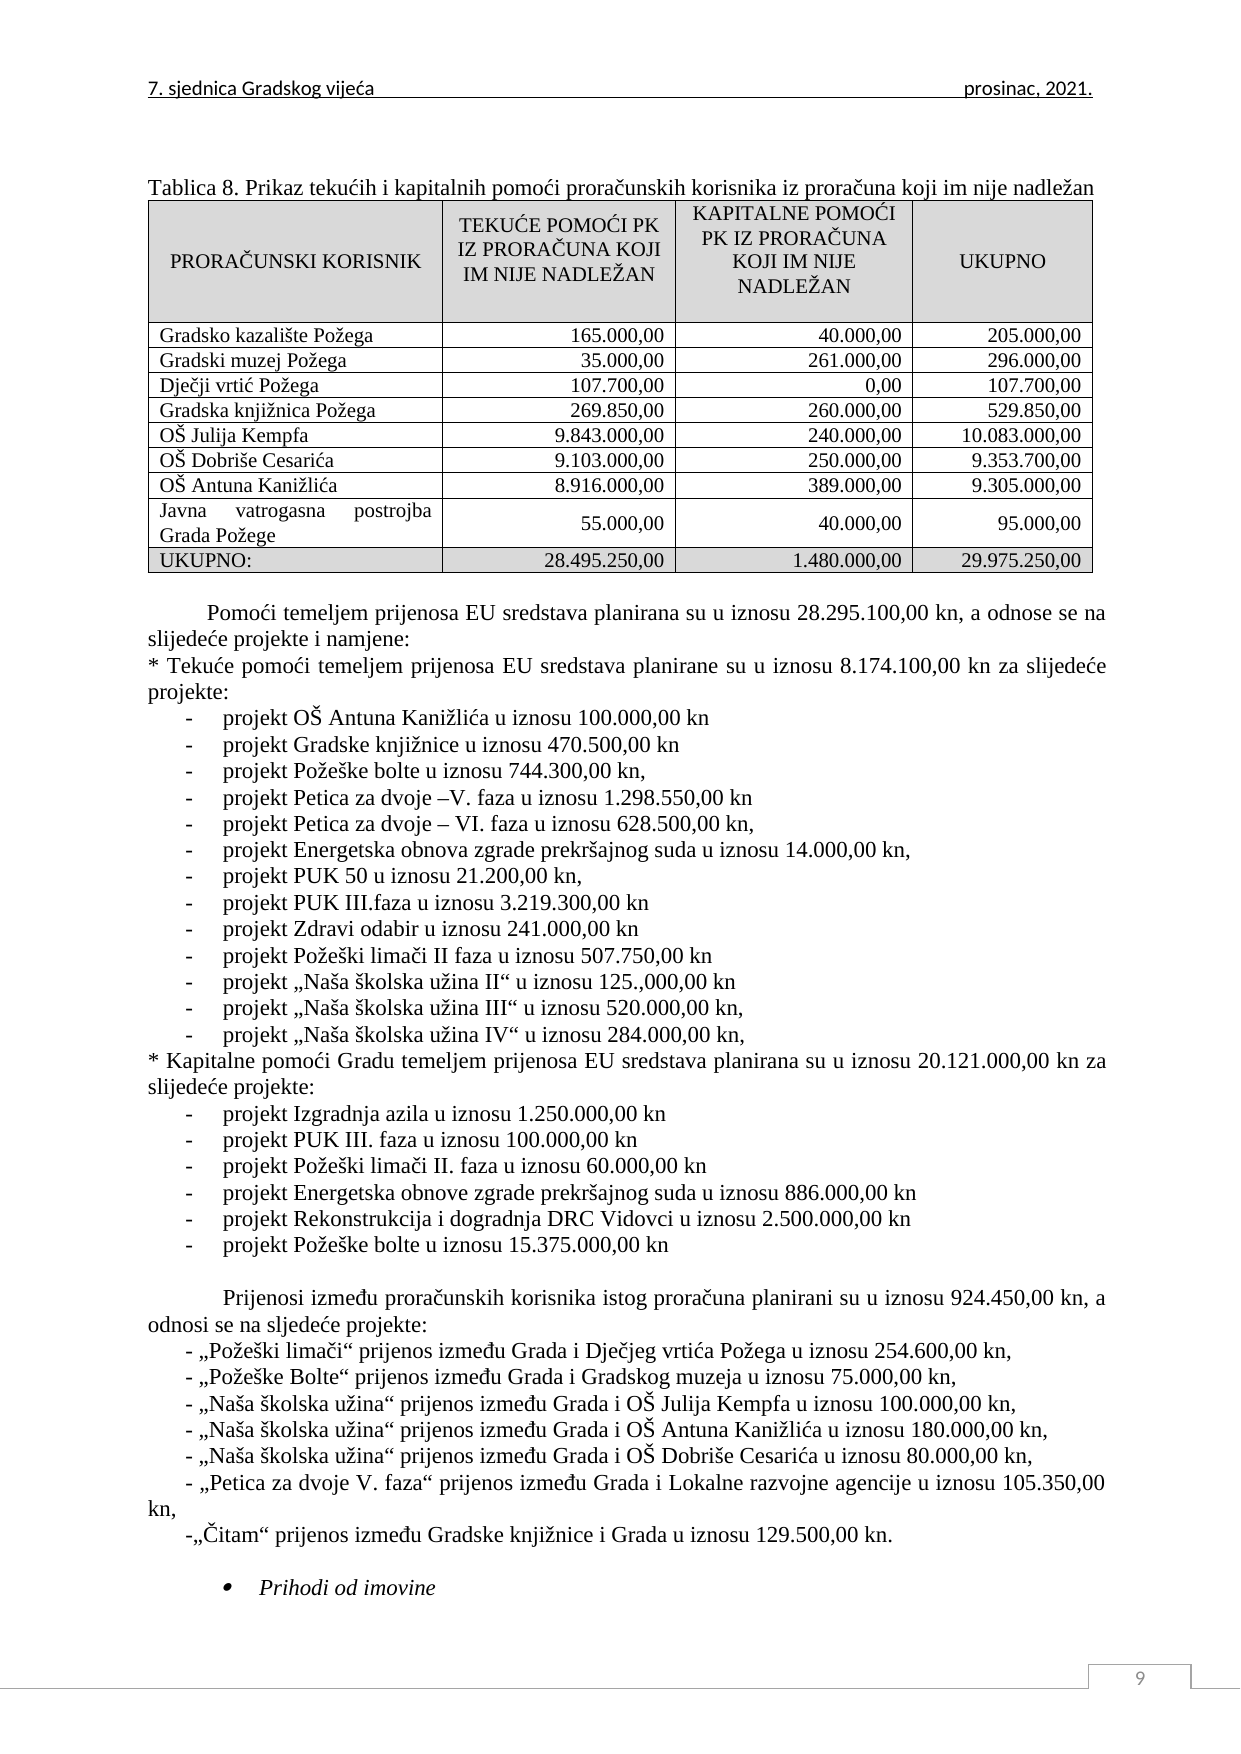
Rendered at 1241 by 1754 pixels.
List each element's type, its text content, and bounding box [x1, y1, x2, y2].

list projekt Petica za dvoje – VI. faza u iznosu 628.500,00 kn, [185, 810, 1107, 836]
text - „Naša školska užina“ prijenos između Grada i OŠ Julija Kempfa u iznosu 100.000,00 kn, [148, 1390, 1107, 1416]
table_cell 107.700,00 [913, 373, 1092, 397]
list projekt Požeški limači II faza u iznosu 507.750,00 kn [185, 942, 1107, 968]
list projekt PUK III.faza u iznosu 3.219.300,00 kn [185, 889, 1107, 915]
text Pomoći temeljem prijenosa EU sredstava planirana su u iznosu 28.295.100,00 kn, a odnose se na slijedeće projekte i namjene: [148, 599, 1107, 652]
text -„Čitam“ prijenos između Gradske knjižnice i Grada u iznosu 129.500,00 kn. [148, 1521, 1107, 1548]
list projekt Petica za dvoje –V. faza u iznosu 1.298.550,00 kn [185, 783, 1107, 810]
table_cell 1.480.000,00 [676, 548, 912, 572]
table_cell Dječji vrtić Požega [149, 373, 442, 397]
text - „Petica za dvoje V. faza“ prijenos između Grada i Lokalne razvojne agencije u iznosu 105.350,00 kn, [148, 1469, 1107, 1521]
list projekt Požeški limači II. faza u iznosu 60.000,00 kn [185, 1152, 1107, 1179]
table_cell 205.000,00 [913, 323, 1092, 347]
list projekt Energetska obnove zgrade prekršajnog suda u iznosu 886.000,00 kn [185, 1179, 1107, 1205]
table_cell OŠ Dobriše Cesarića [149, 448, 442, 472]
table_cell 55.000,00 [443, 499, 675, 547]
table_cell Javna vatrogasna postrojba Grada Požege [149, 499, 442, 547]
table_cell 165.000,00 [443, 323, 675, 347]
table_cell 296.000,00 [913, 348, 1092, 372]
table_cell UKUPNO: [149, 548, 442, 572]
list projekt Gradske knjižnice u iznosu 470.500,00 kn [185, 731, 1107, 757]
table_cell 8.916.000,00 [443, 473, 675, 497]
table_cell 28.495.250,00 [443, 548, 675, 572]
table_cell 29.975.250,00 [913, 548, 1092, 572]
table_cell 250.000,00 [676, 448, 912, 472]
table_cell Gradsko kazalište Požega [149, 323, 442, 347]
list projekt PUK III. faza u iznosu 100.000,00 kn [185, 1126, 1107, 1152]
text - „Požeški limači“ prijenos između Grada i Dječjeg vrtića Požega u iznosu 254.600,00 kn, [148, 1337, 1107, 1363]
list projekt OŠ Antuna Kanižlića u iznosu 100.000,00 kn [185, 704, 1107, 731]
text Tablica 8. Prikaz tekućih i kapitalnih pomoći proračunskih korisnika iz proračuna koji im nije nadležan [148, 174, 1107, 200]
text - „Požeške Bolte“ prijenos između Grada i Gradskog muzeja u iznosu 75.000,00 kn, [148, 1363, 1107, 1390]
list projekt „Naša školska užina III“ u iznosu 520.000,00 kn, [185, 994, 1107, 1021]
table_cell 40.000,00 [676, 323, 912, 347]
list projekt Zdravi odabir u iznosu 241.000,00 kn [185, 915, 1107, 942]
text Prijenosi između proračunskih korisnika istog proračuna planirani su u iznosu 924.450,00 kn, a odnosi se na sljedeće projekte: [148, 1284, 1107, 1337]
list Prihodi od imovine [221, 1574, 1107, 1601]
table_cell Gradska knjižnica Požega [149, 398, 442, 422]
list projekt „Naša školska užina II“ u iznosu 125.,000,00 kn [185, 968, 1107, 994]
list projekt Rekonstrukcija i dogradnja DRC Vidovci u iznosu 2.500.000,00 kn [185, 1205, 1107, 1232]
table_header KAPITALNE POMOĆI PK IZ PRORAČUNA KOJI IM NIJE NADLEŽAN [676, 201, 912, 322]
text * Kapitalne pomoći Gradu temeljem prijenosa EU sredstava planirana su u iznosu 20.121.000,00 kn za slijedeće projekte: [148, 1047, 1107, 1100]
table_cell 269.850,00 [443, 398, 675, 422]
table_cell 9.353.700,00 [913, 448, 1092, 472]
table_cell 9.305.000,00 [913, 473, 1092, 497]
text * Tekuće pomoći temeljem prijenosa EU sredstava planirane su u iznosu 8.174.100,00 kn za slijedeće projekte: [148, 652, 1107, 704]
table_cell 260.000,00 [676, 398, 912, 422]
table_cell 9.103.000,00 [443, 448, 675, 472]
text - projekt Izgradnja azila u iznosu 1.250.000,00 kn [148, 1100, 1107, 1126]
table_cell 35.000,00 [443, 348, 675, 372]
text - „Naša školska užina“ prijenos između Grada i OŠ Antuna Kanižlića u iznosu 180.000,00 kn, [148, 1416, 1107, 1442]
table_cell OŠ Antuna Kanižlića [149, 473, 442, 497]
table_cell 95.000,00 [913, 499, 1092, 547]
table_cell 529.850,00 [913, 398, 1092, 422]
table_cell 9.843.000,00 [443, 423, 675, 447]
table_cell Gradski muzej Požega [149, 348, 442, 372]
list projekt Energetska obnova zgrade prekršajnog suda u iznosu 14.000,00 kn, [185, 836, 1107, 863]
table_cell 389.000,00 [676, 473, 912, 497]
list projekt Požeške bolte u iznosu 744.300,00 kn, [185, 757, 1107, 783]
table_cell OŠ Julija Kempfa [149, 423, 442, 447]
table_header TEKUĆE POMOĆI PK IZ PRORAČUNA KOJI IM NIJE NADLEŽAN [443, 201, 675, 322]
list projekt „Naša školska užina IV“ u iznosu 284.000,00 kn, [185, 1021, 1107, 1047]
text - „Naša školska užina“ prijenos između Grada i OŠ Dobriše Cesarića u iznosu 80.000,00 kn, [148, 1442, 1107, 1469]
list projekt PUK 50 u iznosu 21.200,00 kn, [185, 863, 1107, 889]
table_cell 261.000,00 [676, 348, 912, 372]
table_cell 10.083.000,00 [913, 423, 1092, 447]
table_cell 0,00 [676, 373, 912, 397]
table_header PRORAČUNSKI KORISNIK [149, 201, 442, 322]
table_cell 107.700,00 [443, 373, 675, 397]
table_cell 240.000,00 [676, 423, 912, 447]
table_cell 40.000,00 [676, 499, 912, 547]
table_header UKUPNO [913, 201, 1092, 322]
list projekt Požeške bolte u iznosu 15.375.000,00 kn [185, 1232, 1107, 1258]
